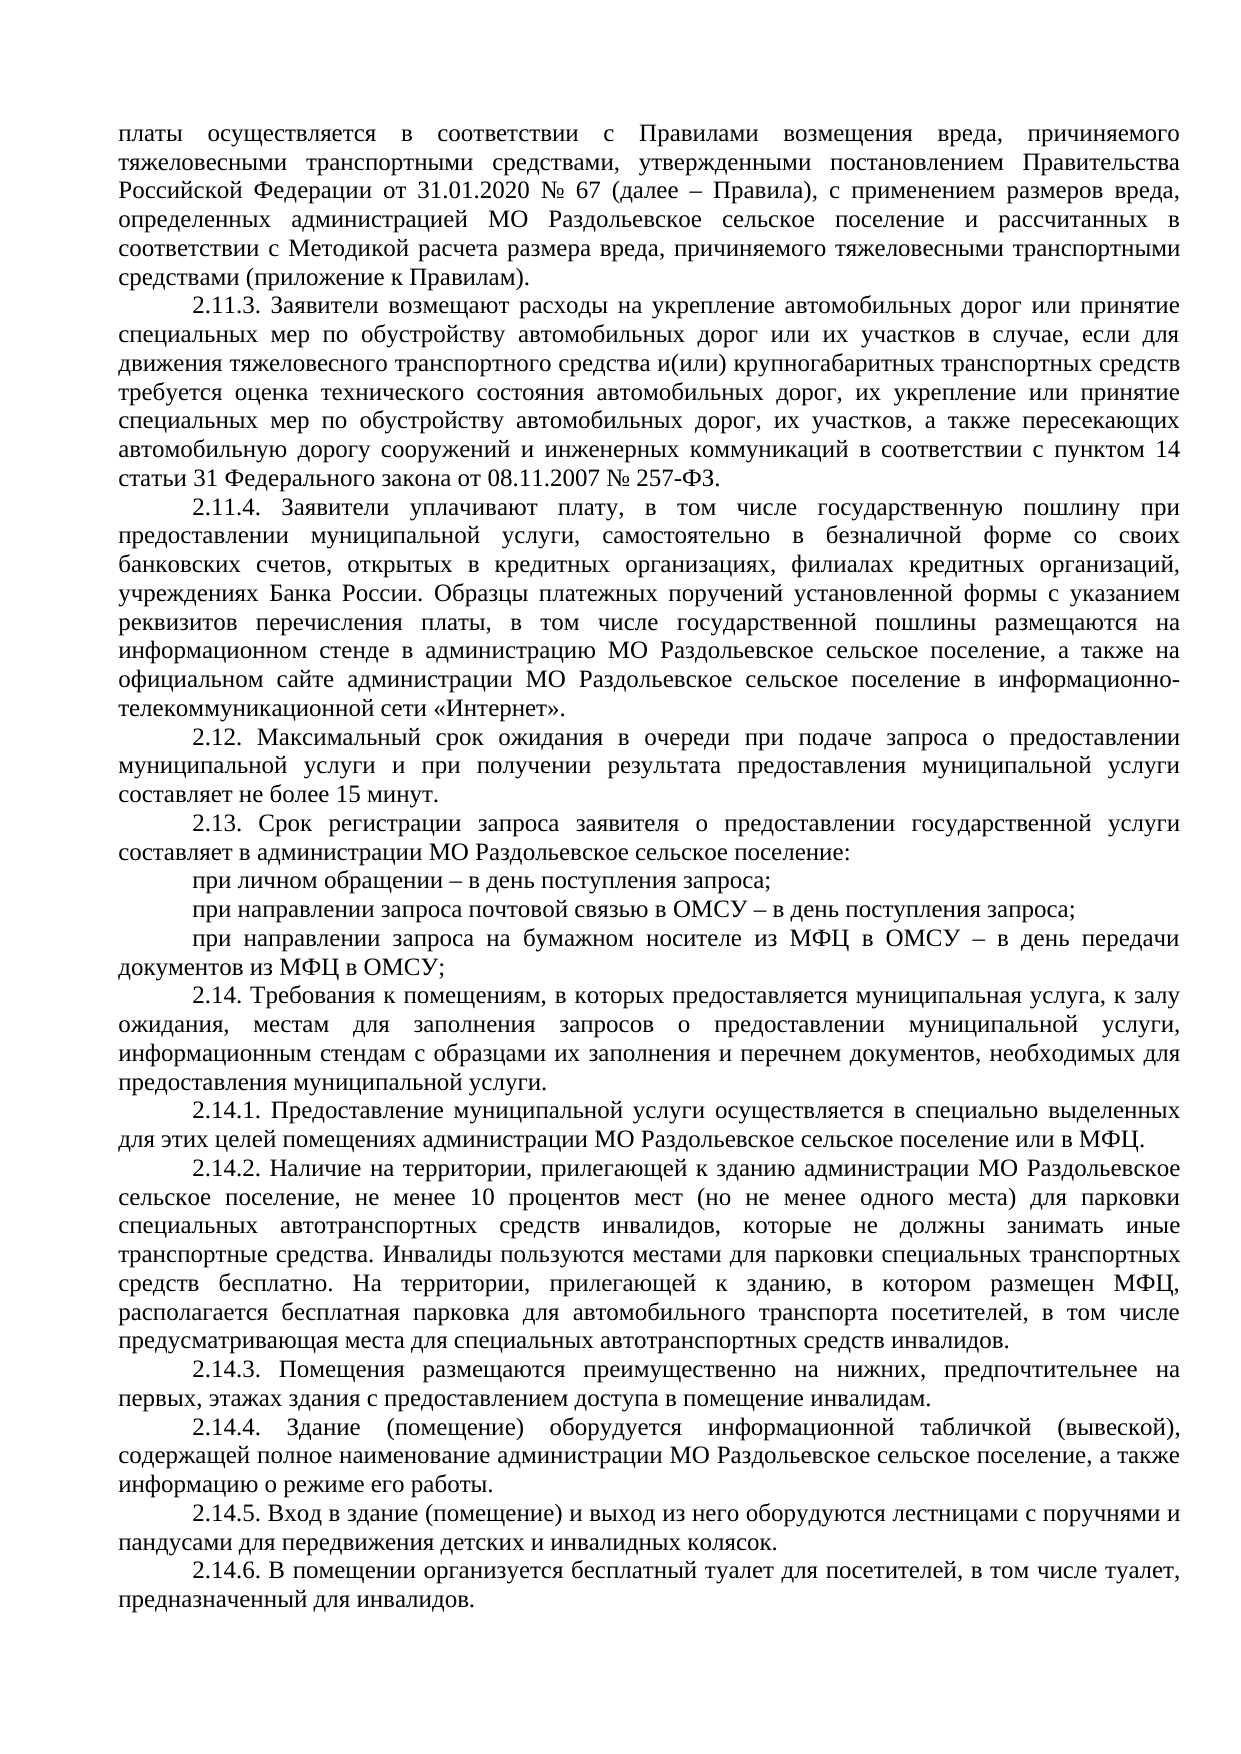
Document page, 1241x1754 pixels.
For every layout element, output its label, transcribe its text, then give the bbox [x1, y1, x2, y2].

text при личном обращении – в день поступления запроса; [118, 866, 1181, 894]
text 2.11.4. Заявители уплачивают плату, в том числе государственную пошлину при предоставлении муниципальной услуги, самостоятельно в безналичной форме со своих банковских счетов, открытых в кредитных организациях, филиалах кредитных организаций, учреждениях Банка России. Образцы платежных поручений установленной формы с указанием реквизитов перечисления платы, в том числе государственной пошлины размещаются на информационном стенде в администрацию МО Раздольевское сельское поселение, а также на официальном сайте администрации МО Раздольевское сельское поселение в информационно-телекоммуникационной сети «Интернет». [118, 492, 1181, 722]
text 2.14.5. Вход в здание (помещение) и выход из него оборудуются лестницами с поручнями и пандусами для передвижения детских и инвалидных колясок. [118, 1498, 1181, 1556]
text 2.12. Максимальный срок ожидания в очереди при подаче запроса о предоставлении муниципальной услуги и при получении результата предоставления муниципальной услуги составляет не более 15 минут. [118, 722, 1181, 808]
text при направлении запроса на бумажном носителе из МФЦ в ОМСУ – в день передачи документов из МФЦ в ОМСУ; [118, 923, 1181, 981]
text 2.14.3. Помещения размещаются преимущественно на нижних, предпочтительнее на первых, этажах здания с предоставлением доступа в помещение инвалидам. [118, 1354, 1181, 1412]
text 2.14.6. В помещении организуется бесплатный туалет для посетителей, в том числе туалет, предназначенный для инвалидов. [118, 1556, 1181, 1613]
text 2.14. Требования к помещениям, в которых предоставляется муниципальная услуга, к залу ожидания, местам для заполнения запросов о предоставлении муниципальной услуги, информационным стендам с образцами их заполнения и перечнем документов, необходимых для предоставления муниципальной услуги. [118, 981, 1181, 1096]
text 2.14.2. Наличие на территории, прилегающей к зданию администрации МО Раздольевское сельское поселение, не менее 10 процентов мест (но не менее одного места) для парковки специальных автотранспортных средств инвалидов, которые не должны занимать иные транспортные средства. Инвалиды пользуются местами для парковки специальных транспортных средств бесплатно. На территории, прилегающей к зданию, в котором размещен МФЦ, располагается бесплатная парковка для автомобильного транспорта посетителей, в том числе предусматривающая места для специальных автотранспортных средств инвалидов. [118, 1153, 1181, 1354]
text 2.13. Срок регистрации запроса заявителя о предоставлении государственной услуги составляет в администрации МО Раздольевское сельское поселение: [118, 808, 1181, 866]
text при направлении запроса почтовой связью в ОМСУ – в день поступления запроса; [118, 894, 1181, 923]
text 2.14.1. Предоставление муниципальной услуги осуществляется в специально выделенных для этих целей помещениях администрации МО Раздольевское сельское поселение или в МФЦ. [118, 1096, 1181, 1153]
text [118, 118, 1181, 291]
text 2.14.4. Здание (помещение) оборудуется информационной табличкой (вывеской), содержащей полное наименование администрации МО Раздольевское сельское поселение, а также информацию о режиме его работы. [118, 1412, 1181, 1498]
text 2.11.3. Заявители возмещают расходы на укрепление автомобильных дорог или принятие специальных мер по обустройству автомобильных дорог или их участков в случае, если для движения тяжеловесного транспортного средства и(или) крупногабаритных транспортных средств требуется оценка технического состояния автомобильных дорог, их укрепление или принятие специальных мер по обустройству автомобильных дорог, их участков, а также пересекающих автомобильную дорогу сооружений и инженерных коммуникаций в соответствии с пунктом 14 статьи 31 Федерального закона от 08.11.2007 № 257-ФЗ. [118, 291, 1181, 492]
